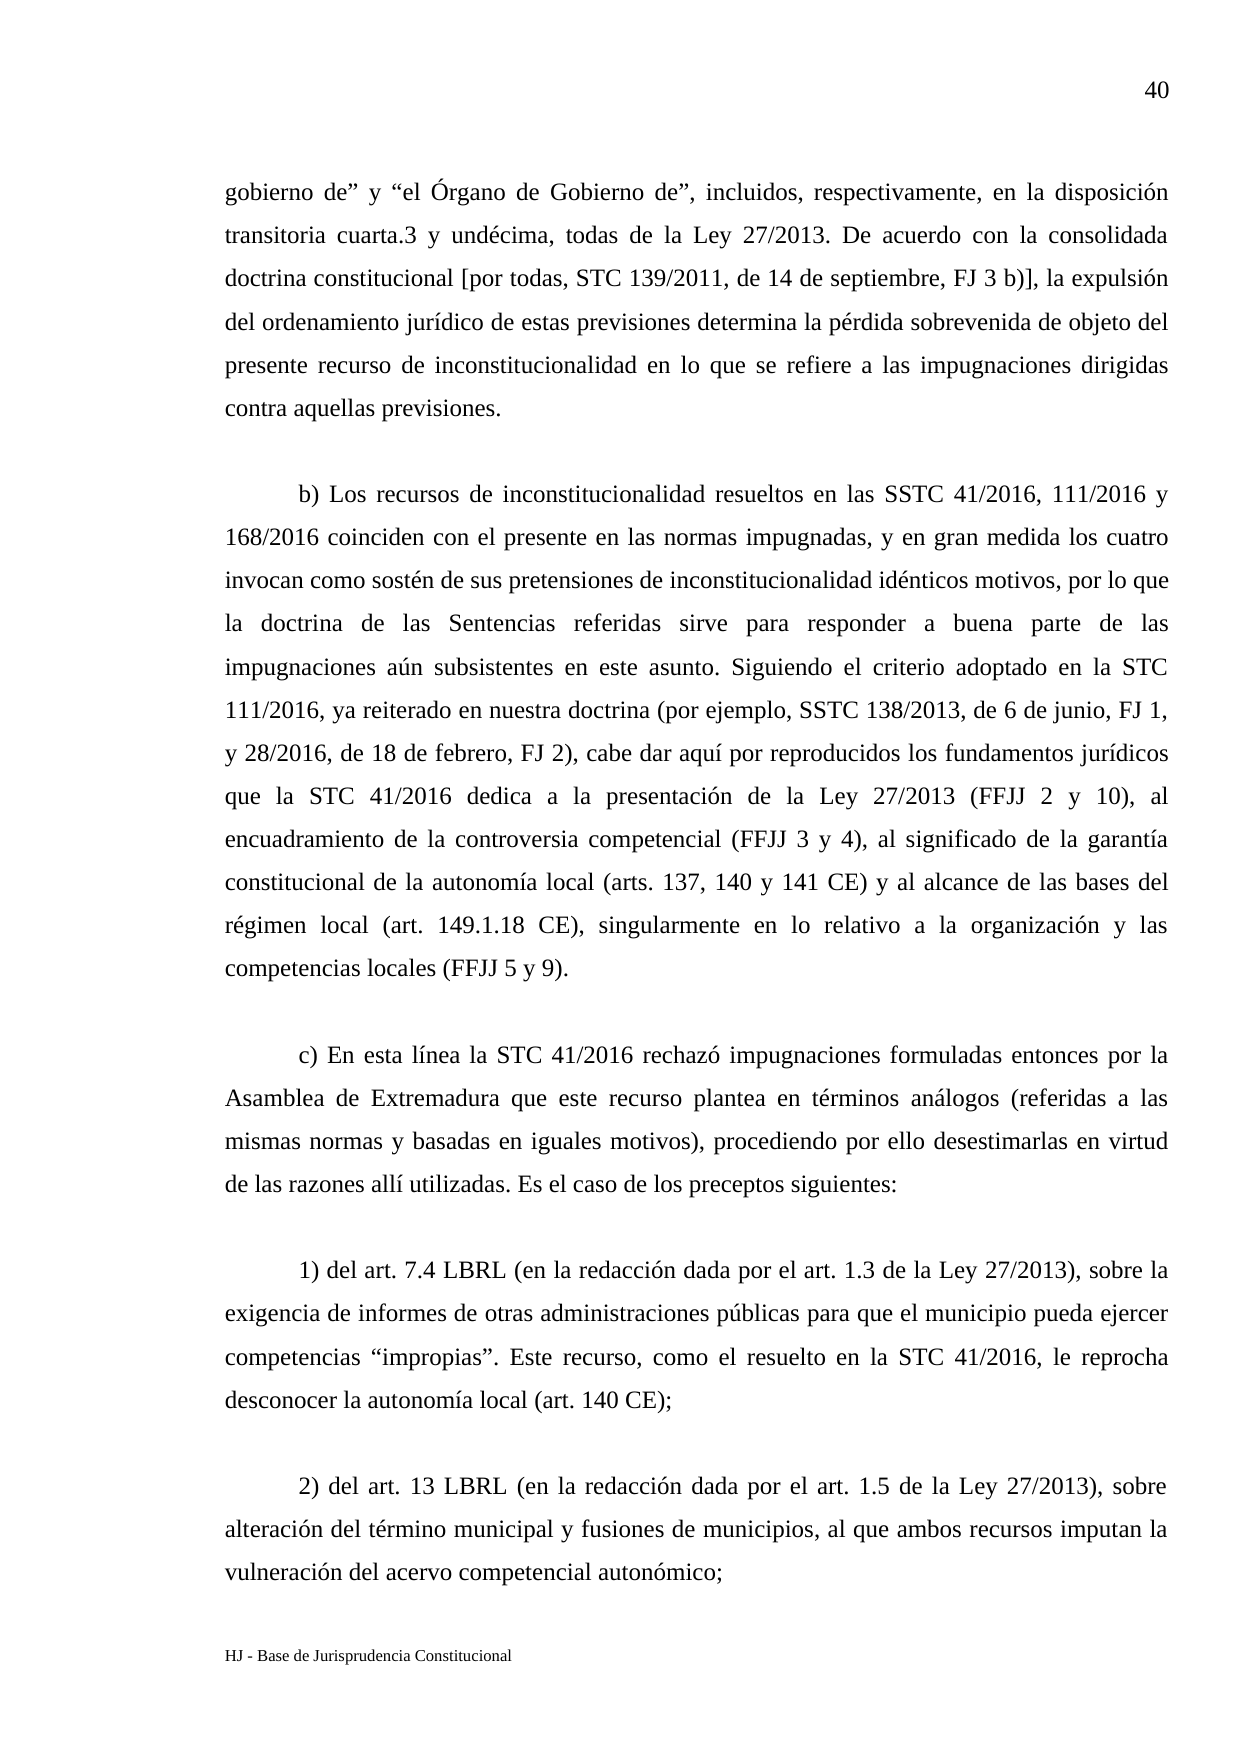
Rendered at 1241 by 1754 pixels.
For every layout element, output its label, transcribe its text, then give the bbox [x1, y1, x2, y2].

text b) Los recursos de inconstitucionalidad resueltos en las SSTC 41/2016, 111/2016 y 168/2016 coinciden con el presente en las normas impugnadas, y en gran medida los cuatro invocan como sostén de sus pretensiones de inconstitucionalidad idénticos motivos, por lo que la doctrina de las Sentencias referidas sirve para responder a buena parte de las impugnaciones aún subsistentes en este asunto. Siguiendo el criterio adoptado en la STC 111/2016, ya reiterado en nuestra doctrina (por ejemplo, SSTC 138/2013, de 6 de junio, FJ 1, y 28/2016, de 18 de febrero, FJ 2), cabe dar aquí por reproducidos los fundamentos jurídicos que la STC 41/2016 dedica a la presentación de la Ley 27/2013 (FFJJ 2 y 10), al encuadramiento de la controversia competencial (FFJJ 3 y 4), al significado de la garantía constitucional de la autonomía local (arts. 137, 140 y 141 CE) y al alcance de las bases del régimen local (art. 149.1.18 CE), singularmente en lo relativo a la organización y las competencias locales (FFJJ 5 y 9). [224, 479, 1169, 982]
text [224, 177, 1169, 422]
text 1) del art. 7.4 LBRL (en la redacción dada por el art. 1.3 de la Ley 27/2013), sobre la exigencia de informes de otras administraciones públicas para que el municipio pueda ejercer competencias “impropias”. Este recurso, como el resuelto en la STC 41/2016, le reprocha desconocer la autonomía local (art. 140 CE); [224, 1255, 1169, 1413]
text c) En esta línea la STC 41/2016 rechazó impugnaciones formuladas entonces por la Asamblea de Extremadura que este recurso plantea en términos análogos (referidas a las mismas normas y basadas en iguales motivos), procediendo por ello desestimarlas en virtud de las razones allí utilizadas. Es el caso de los preceptos siguientes: [224, 1040, 1169, 1198]
text 2) del art. 13 LBRL (en la redacción dada por el art. 1.5 de la Ley 27/2013), sobre alteración del término municipal y fusiones de municipios, al que ambos recursos imputan la vulneración del acervo competencial autonómico; [224, 1471, 1169, 1586]
